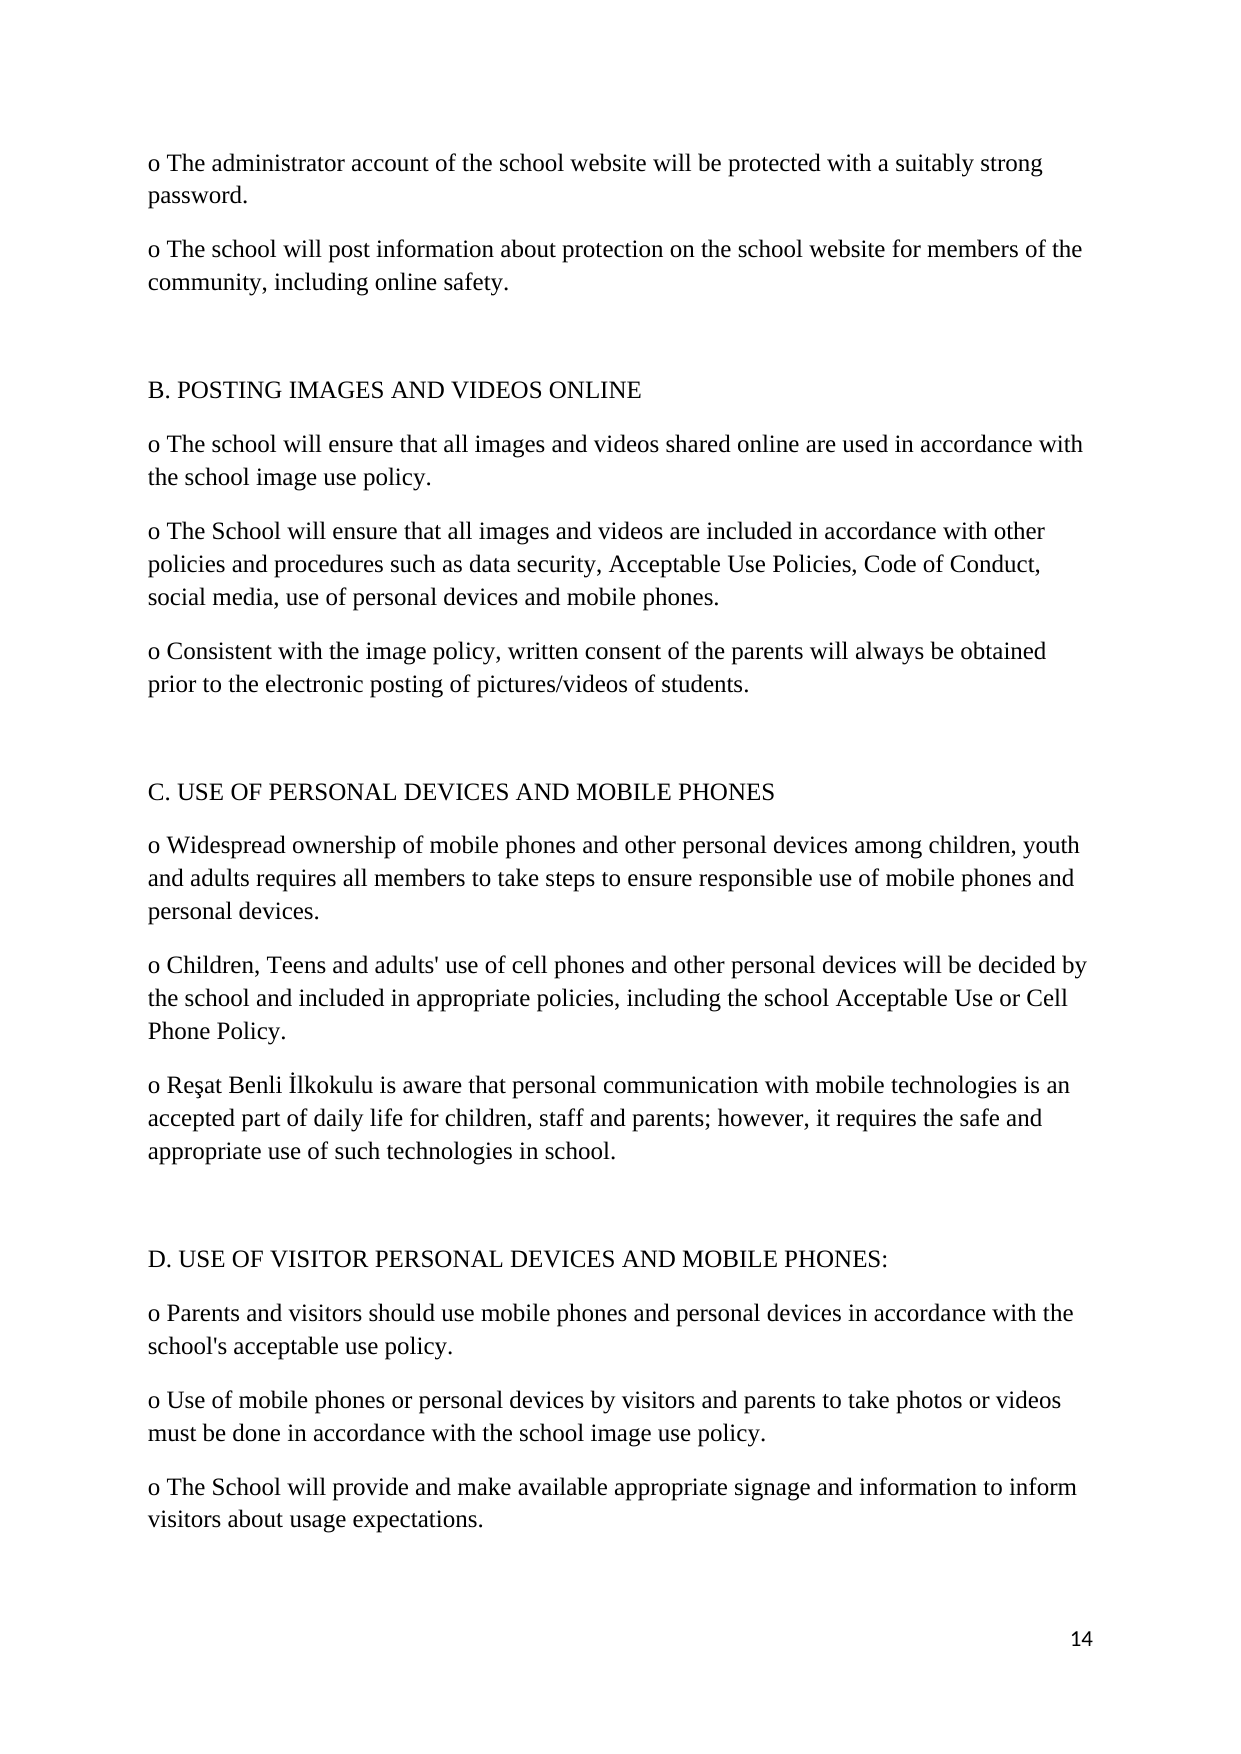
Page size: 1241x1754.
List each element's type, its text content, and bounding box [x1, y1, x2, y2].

text o Children, Teens and adults' use of cell phones and other personal devices will be decided by the school and included in appropriate policies, including the school Acceptable Use or Cell Phone Policy. [148, 950, 1093, 1045]
text o The school will ensure that all images and videos shared online are used in accordance with the school image use policy. [148, 429, 1093, 491]
text o Parents and visitors should use mobile phones and personal devices in accordance with the school's acceptable use policy. [148, 1298, 1093, 1359]
text C. USE OF PERSONAL DEVICES AND MOBILE PHONES [148, 777, 1093, 805]
text o Widespread ownership of mobile phones and other personal devices among children, youth and adults requires all members to take steps to ensure responsible use of mobile phones and personal devices. [148, 830, 1093, 925]
text o The School will provide and make available appropriate signage and information to inform visitors about usage expectations. [148, 1472, 1093, 1533]
text o Consistent with the image policy, written consent of the parents will always be obtained prior to the electronic posting of pictures/videos of students. [148, 636, 1093, 698]
text o Use of mobile phones or personal devices by visitors and parents to take photos or videos must be done in accordance with the school image use policy. [148, 1385, 1093, 1446]
text D. USE OF VISITOR PERSONAL DEVICES AND MOBILE PHONES: [148, 1244, 1093, 1273]
text o Reşat Benli İlkokulu is aware that personal communication with mobile technologies is an accepted part of daily life for children, staff and parents; however, it requires the safe and appropriate use of such technologies in school. [148, 1070, 1093, 1165]
text B. POSTING IMAGES AND VIDEOS ONLINE [148, 375, 1093, 404]
text o The School will ensure that all images and videos are included in accordance with other policies and procedures such as data security, Acceptable Use Policies, Code of Conduct, social media, use of personal devices and mobile phones. [148, 516, 1093, 611]
text o The school will post information about protection on the school website for members of the community, including online safety. [148, 234, 1093, 296]
text o The administrator account of the school website will be protected with a suitably strong password. [148, 148, 1093, 209]
